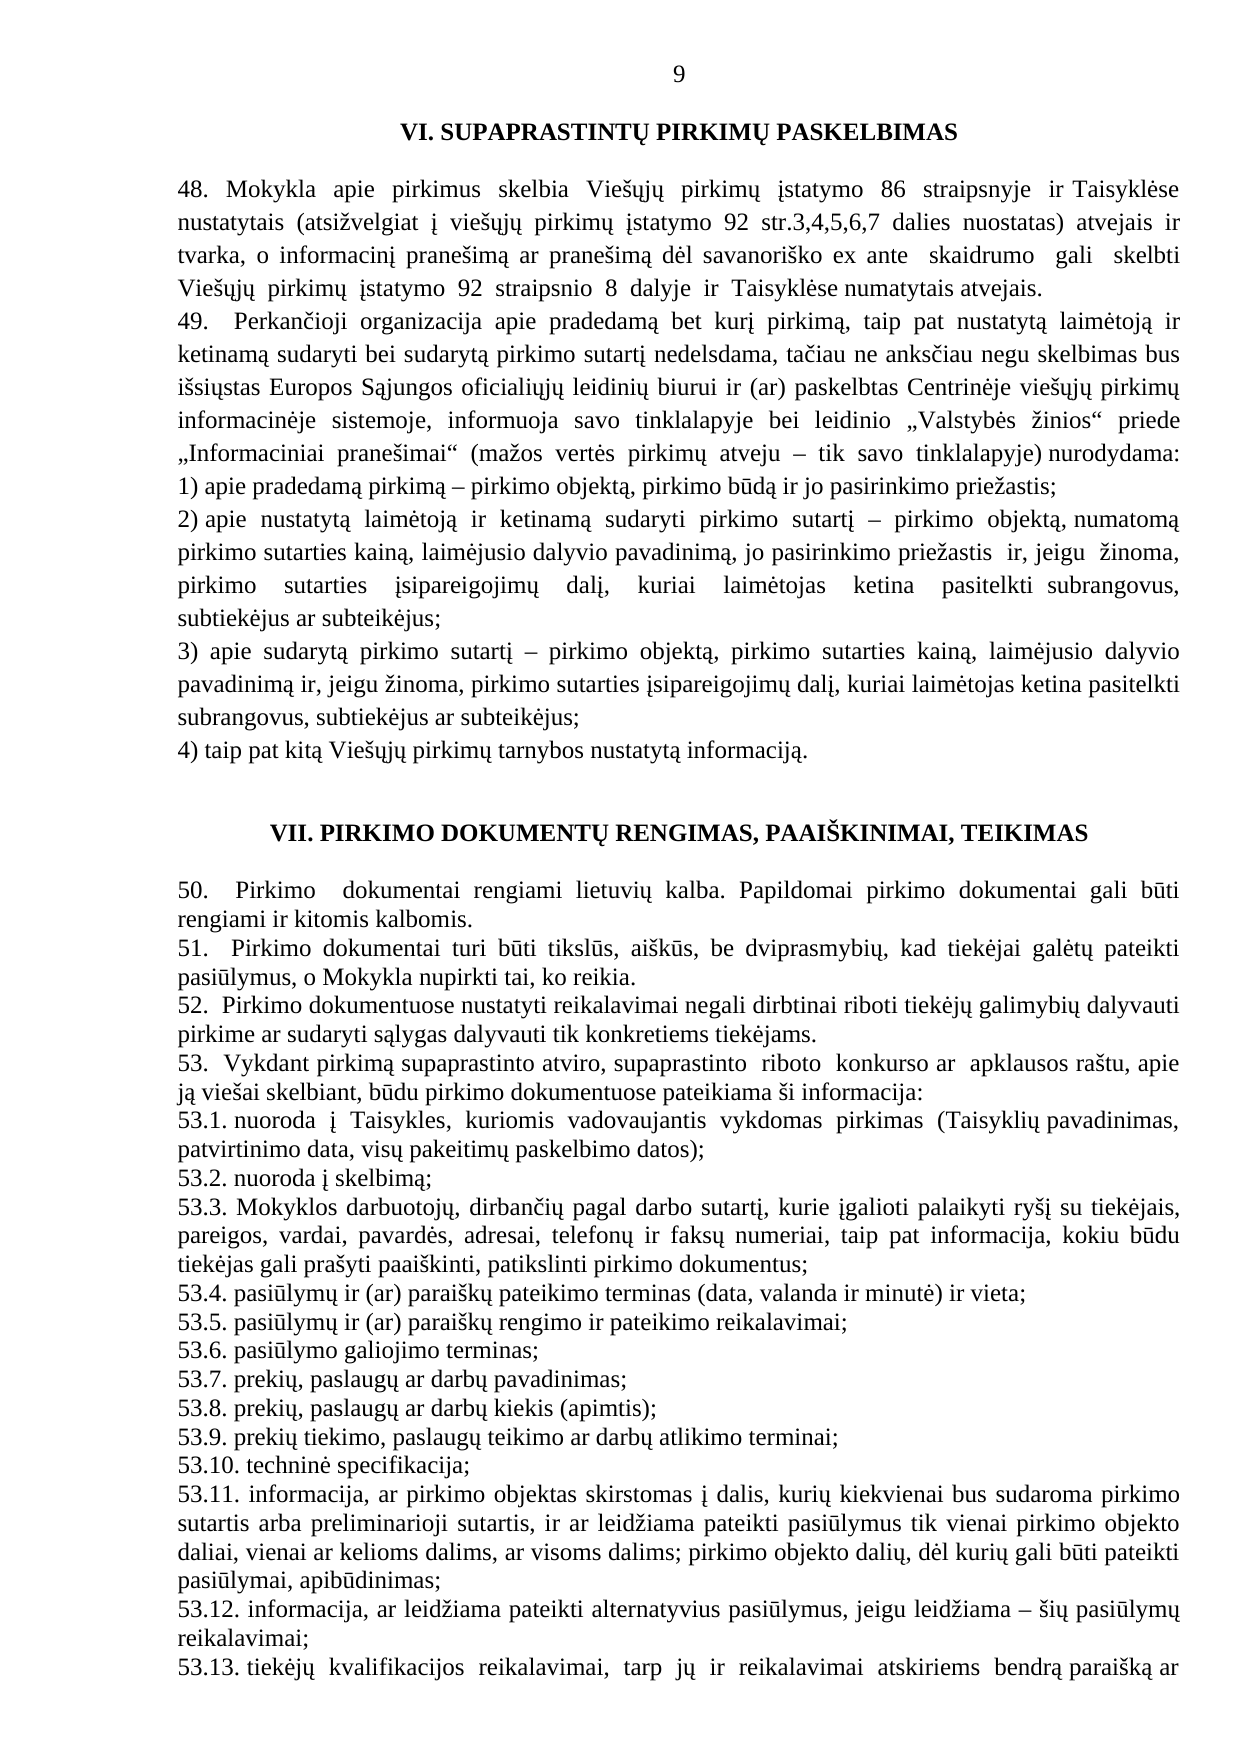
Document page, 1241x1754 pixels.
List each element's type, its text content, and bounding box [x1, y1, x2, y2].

text 48. Mokykla apie pirkimus skelbia Viešųjų pirkimų įstatymo 86 straipsnyje ir Taisyklėse nustatytais (atsižvelgiat į viešųjų pirkimų įstatymo 92 str.3,4,5,6,7 dalies nuostatas) atvejais ir tvarka, o informacinį pranešimą ar pranešimą dėl savanoriško ex ante skaidrumo gali skelbti Viešųjų pirkimų įstatymo 92 straipsnio 8 dalyje ir Taisyklėse numatytais atvejais. 49. Perkančioji organizacija apie pradedamą bet kurį pirkimą, taip pat nustatytą laimėtoją ir ketinamą sudaryti bei sudarytą pirkimo sutartį nedelsdama, tačiau ne anksčiau negu skelbimas bus išsiųstas Europos Sąjungos oficialiųjų leidinių biurui ir (ar) paskelbtas Centrinėje viešųjų pirkimų informacinėje sistemoje, informuoja savo tinklalapyje bei leidinio „Valstybės žinios“ priede „Informaciniai pranešimai“ (mažos vertės pirkimų atveju – tik savo tinklalapyje) nurodydama: 1) apie pradedamą pirkimą – pirkimo objektą, pirkimo būdą ir jo pasirinkimo priežastis; 2) apie nustatytą laimėtoją ir ketinamą sudaryti pirkimo sutartį – pirkimo objektą, numatomą pirkimo sutarties kainą, laimėjusio dalyvio pavadinimą, jo pasirinkimo priežastis ir, jeigu žinoma, pirkimo sutarties įsipareigojimų dalį, kuriai laimėtojas ketina pasitelkti subrangovus, subtiekėjus ar subteikėjus; 3) apie sudarytą pirkimo sutartį – pirkimo objektą, pirkimo sutarties kainą, laimėjusio dalyvio pavadinimą ir, jeigu žinoma, pirkimo sutarties įsipareigojimų dalį, kuriai laimėtojas ketina pasitelkti subrangovus, subtiekėjus ar subteikėjus; 4) taip pat kitą Viešųjų pirkimų tarnybos nustatytą informaciją. [177, 174, 1181, 764]
text VII. PIRKIMO DOKUMENTŲ RENGIMAS, PAAIŠKINIMAI, TEIKIMAS [177, 818, 1181, 847]
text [177, 876, 1181, 1681]
text VI. SUPAPRASTINTŲ PIRKIMŲ PASKELBIMAS [177, 117, 1181, 145]
